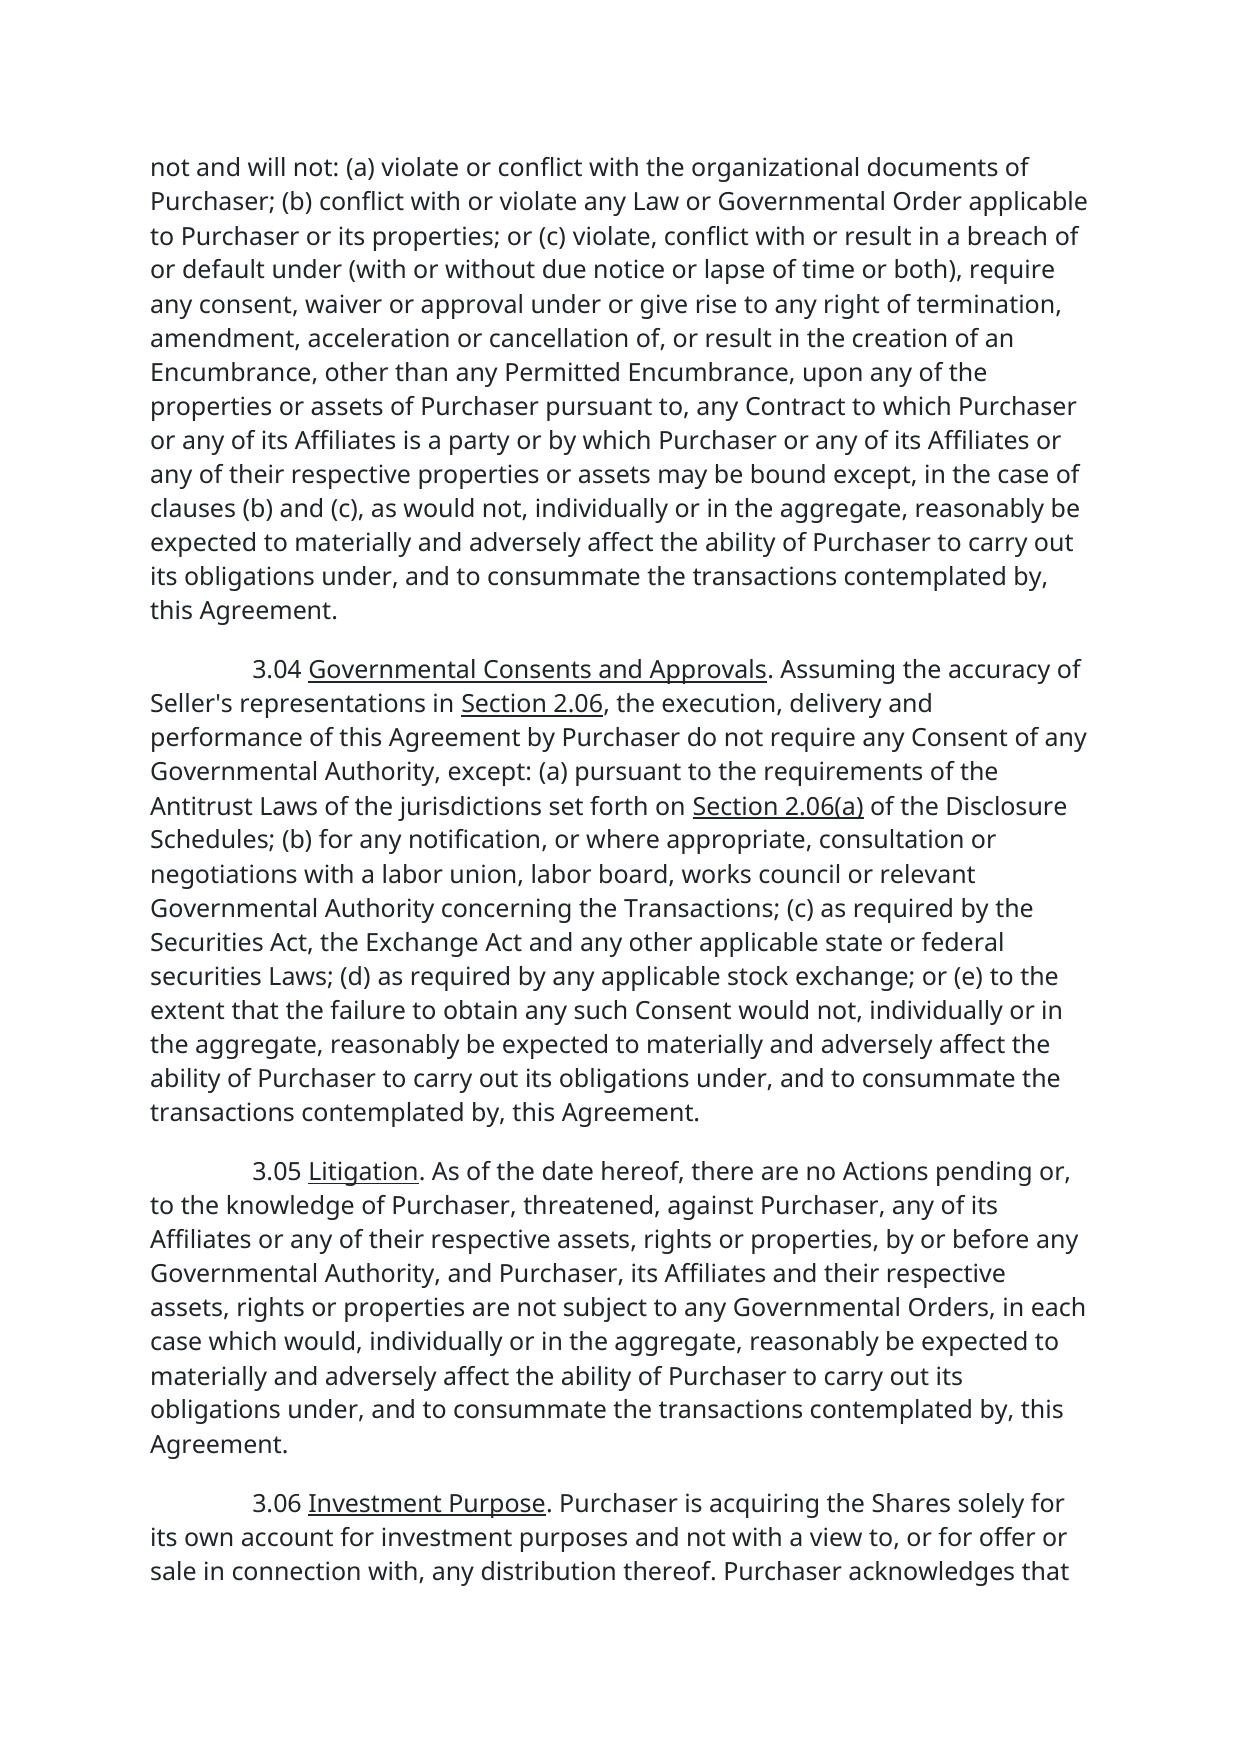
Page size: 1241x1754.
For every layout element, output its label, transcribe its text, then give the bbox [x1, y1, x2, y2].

text not and will not: (a) violate or conflict with the organizational documents of Purchaser; (b) conflict with or violate any Law or Governmental Order applicable to Purchaser or its properties; or (c) violate, conflict with or result in a breach of or default under (with or without due notice or lapse of time or both), require any consent, waiver or approval under or give rise to any right of termination, amendment, acceleration or cancellation of, or result in the creation of an Encumbrance, other than any Permitted Encumbrance, upon any of the properties or assets of Purchaser pursuant to, any Contract to which Purchaser or any of its Affiliates is a party or by which Purchaser or any of its Affiliates or any of their respective properties or assets may be bound except, in the case of clauses (b) and (c), as would not, individually or in the aggregate, reasonably be expected to materially and adversely affect the ability of Purchaser to carry out its obligations under, and to consummate the transactions contemplated by, this Agreement. [150, 150, 1090, 627]
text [150, 1485, 1090, 1587]
text 3.04 Governmental Consents and Approvals. Assuming the accuracy of Seller's representations in Section 2.06, the execution, delivery and performance of this Agreement by Purchaser do not require any Consent of any Governmental Authority, except: (a) pursuant to the requirements of the Antitrust Laws of the jurisdictions set forth on Section 2.06(a) of the Disclosure Schedules; (b) for any notification, or where appropriate, consultation or negotiations with a labor union, labor board, works council or relevant Governmental Authority concerning the Transactions; (c) as required by the Securities Act, the Exchange Act and any other applicable state or federal securities Laws; (d) as required by any applicable stock exchange; or (e) to the extent that the failure to obtain any such Consent would not, individually or in the aggregate, reasonably be expected to materially and adversely affect the ability of Purchaser to carry out its obligations under, and to consummate the transactions contemplated by, this Agreement. [150, 652, 1090, 1129]
text 3.05 Litigation. As of the date hereof, there are no Actions pending or, to the knowledge of Purchaser, threatened, against Purchaser, any of its Affiliates or any of their respective assets, rights or properties, by or before any Governmental Authority, and Purchaser, its Affiliates and their respective assets, rights or properties are not subject to any Governmental Orders, in each case which would, individually or in the aggregate, reasonably be expected to materially and adversely affect the ability of Purchaser to carry out its obligations under, and to consummate the transactions contemplated by, this Agreement. [150, 1154, 1090, 1460]
